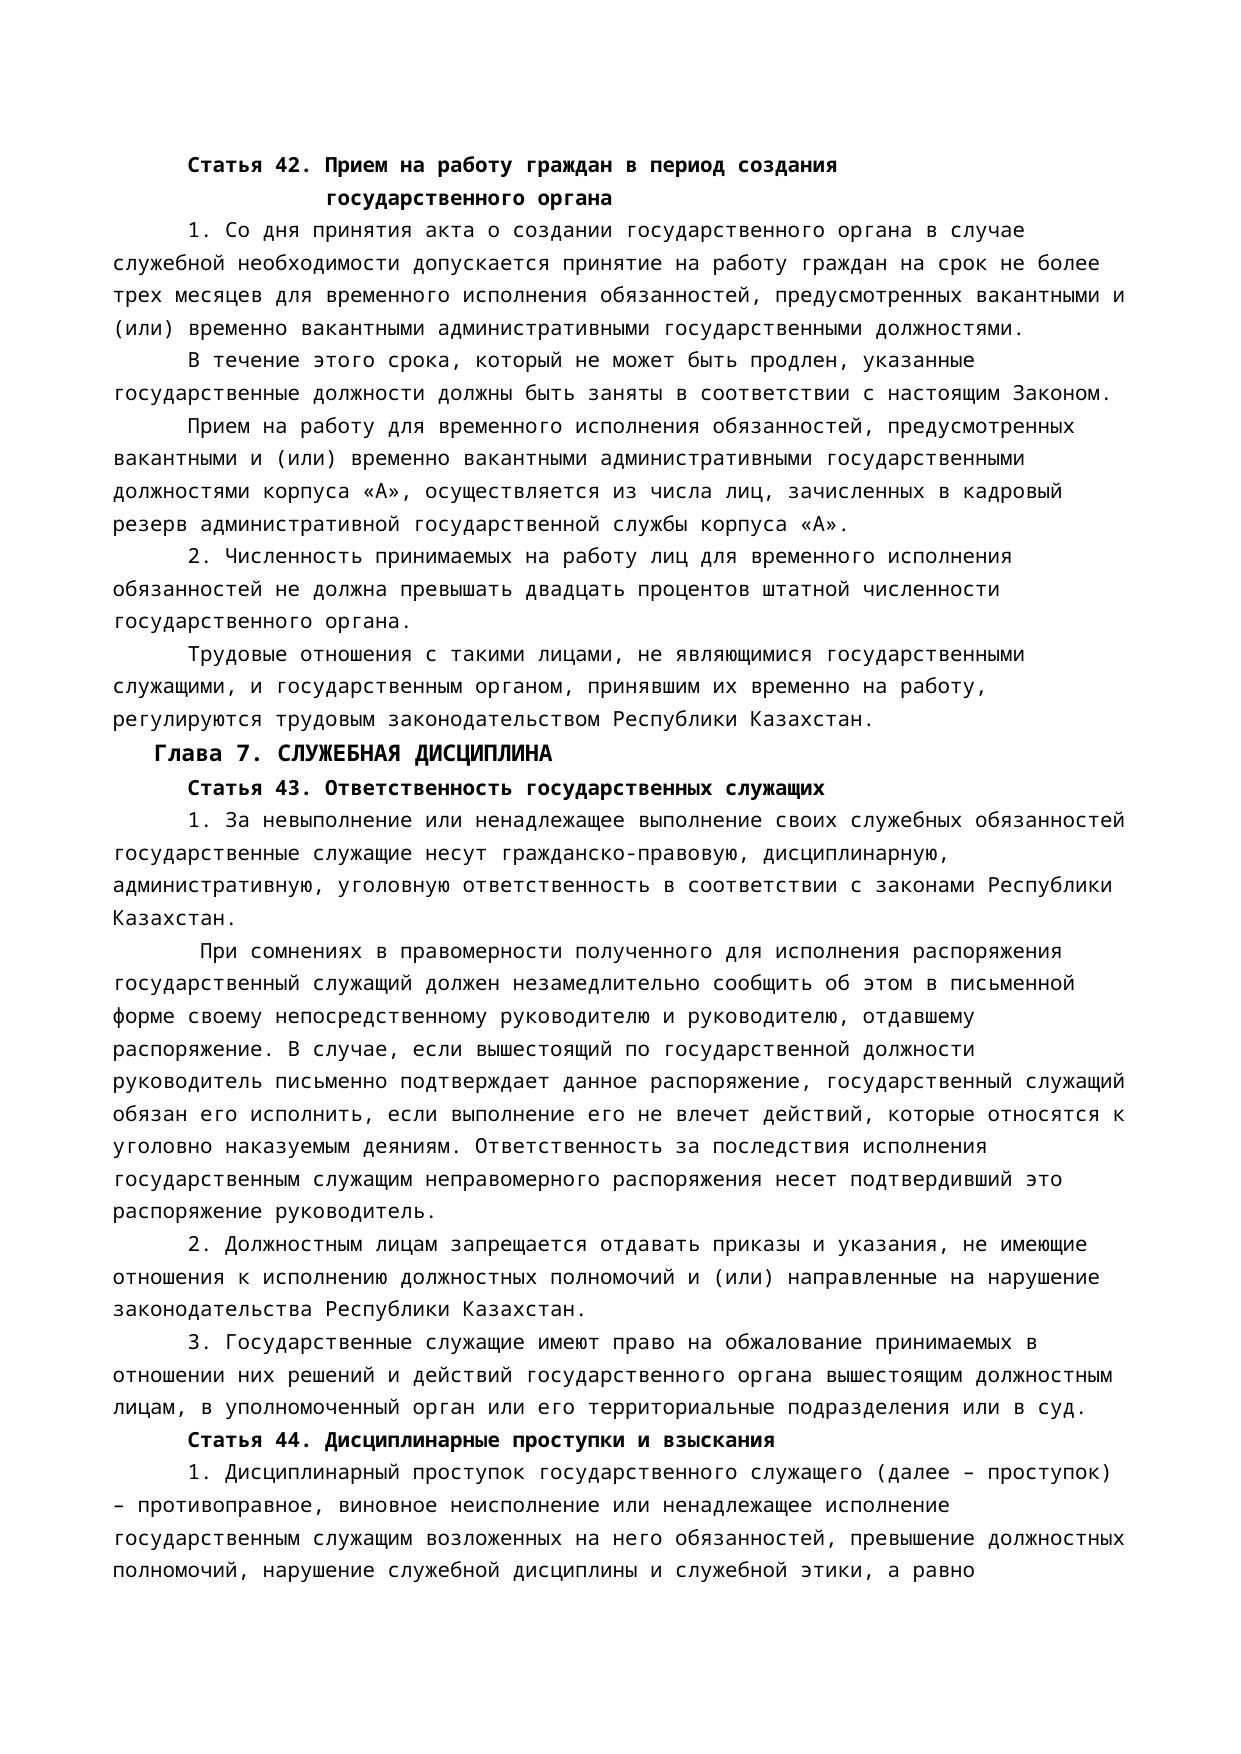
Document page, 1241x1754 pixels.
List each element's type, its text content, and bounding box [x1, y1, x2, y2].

text 1. За невыполнение или ненадлежащее выполнение своих служебных обязанностей государственные служащие несут гражданско-правовую, дисциплинарную, административную, уголовную ответственность в соответствии с законами Республики Казахстан. При сомнениях в правомерности полученного для исполнения распоряжения государственный служащий должен незамедлительно сообщить об этом в письменной форме своему непосредственному руководителю и руководителю, отдавшему распоряжение. В случае, если вышестоящий по государственной должности руководитель письменно подтверждает данное распоряжение, государственный служащий обязан его исполнить, если выполнение его не влечет действий, которые относятся к уголовно наказуемым деяниям. Ответственность за последствия исполнения государственным служащим неправомерного распоряжения несет подтвердивший это распоряжение руководитель. 2. Должностным лицам запрещается отдавать приказы и указания, не имеющие отношения к исполнению должностных полномочий и (или) направленные на нарушение законодательства Республики Казахстан. 3. Государственные служащие имеют право на обжалование принимаемых в отношении них решений и действий государственного органа вышестоящим должностным лицам, в уполномоченный орган или его территориальные подразделения или в суд. [112, 805, 1128, 1421]
text Глава 7. СЛУЖЕБНАЯ ДИСЦИПЛИНА [112, 737, 1128, 768]
text Статья 44. Дисциплинарные проступки и взыскания [112, 1425, 1128, 1453]
text Статья 43. Ответственность государственных служащих [112, 773, 1128, 801]
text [112, 1457, 1128, 1584]
text 1. Со дня принятия акта о создании государственного органа в случае служебной необходимости допускается принятие на работу граждан на срок не более трех месяцев для временного исполнения обязанностей, предусмотренных вакантными и (или) временно вакантными административными государственными должностями. В течение этого срока, который не может быть продлен, указанные государственные должности должны быть заняты в соответствии с настоящим Законом. Прием на работу для временного исполнения обязанностей, предусмотренных вакантными и (или) временно вакантными административными государственными должностями корпуса «А», осуществляется из числа лиц, зачисленных в кадровый резерв административной государственной службы корпуса «А». 2. Численность принимаемых на работу лиц для временного исполнения обязанностей не должна превышать двадцать процентов штатной численности государственного органа. Трудовые отношения с такими лицами, не являющимися государственными служащими, и государственным органом, принявшим их временно на работу, регулируются трудовым законодательством Республики Казахстан. [112, 215, 1128, 733]
text Статья 42. Прием на работу граждан в период создания государственного органа [112, 150, 1128, 211]
